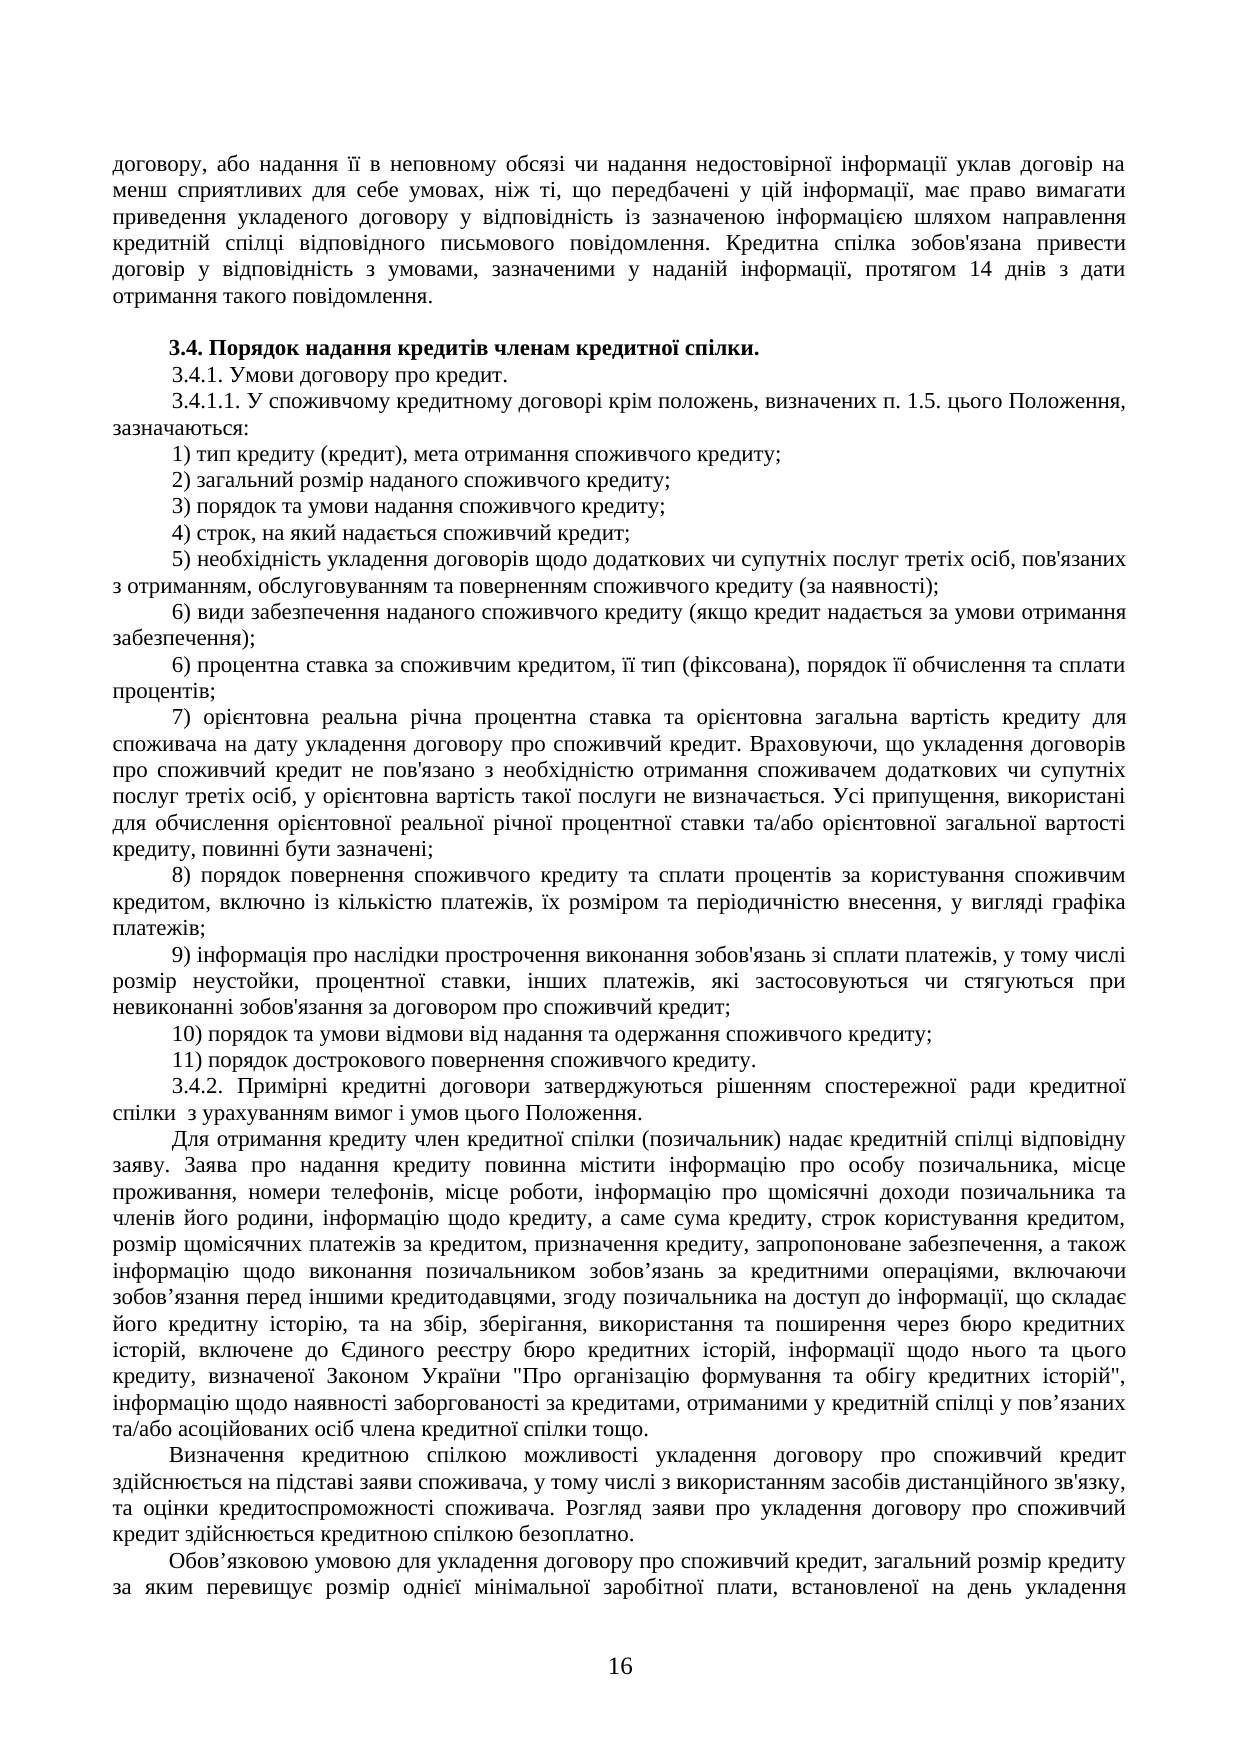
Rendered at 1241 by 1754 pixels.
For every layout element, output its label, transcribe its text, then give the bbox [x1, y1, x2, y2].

text 3) порядок та умови надання споживчого кредиту; [112, 493, 1128, 519]
text Визначення кредитною спілкою можливості укладення договору про споживчий кредит здійснюється на підставі заяви споживача, у тому числі з використанням засобів дистанційного зв'язку, та оцінки кредитоспроможності споживача. Розгляд заяви про укладення договору про споживчий кредит здійснюється кредитною спілкою безоплатно. [112, 1441, 1128, 1547]
text 9) інформація про наслідки прострочення виконання зобов'язань зі сплати платежів, у тому числі розмір неустойки, процентної ставки, інших платежів, які застосовуються чи стягуються при невиконанні зобов'язання за договором про споживчий кредит; [112, 941, 1128, 1020]
text Для отримання кредиту член кредитної спілки (позичальник) надає кредитній спілці відповідну заяву. Заява про надання кредиту повинна містити інформацію про особу позичальника, місце проживання, номери телефонів, місце роботи, інформацію про щомісячні доходи позичальника та членів його родини, інформацію щодо кредиту, а саме сума кредиту, строк користування кредитом, розмір щомісячних платежів за кредитом, призначення кредиту, запропоноване забезпечення, а також інформацію щодо виконання позичальником зобов’язань за кредитними операціями, включаючи зобов’язання перед іншими кредитодавцями, згоду позичальника на доступ до інформації, що складає його кредитну історію, та на збір, зберігання, використання та поширення через бюро кредитних історій, включене до Єдиного реєстру бюро кредитних історій, інформації щодо нього та цього кредиту, визначеної Законом України "Про організацію формування та обігу кредитних історій", інформацію щодо наявності заборгованості за кредитами, отриманими у кредитній спілці у пов’язаних та/або асоційованих осіб члена кредитної спілки тощо. [112, 1125, 1128, 1441]
text 1) тип кредиту (кредит), мета отримання споживчого кредиту; [112, 440, 1128, 466]
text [112, 1547, 1128, 1599]
text 2) загальний розмір наданого споживчого кредиту; [112, 466, 1128, 493]
text 3.4. Порядок надання кредитів членам кредитної спілки. [112, 334, 1128, 361]
text 7) орієнтовна реальна річна процентна ставка та орієнтовна загальна вартість кредиту для споживача на дату укладення договору про споживчий кредит. Враховуючи, що укладення договорів про споживчий кредит не пов'язано з необхідністю отримання споживачем додаткових чи супутніх послуг третіх осіб, у орієнтовна вартість такої послуги не визначається. Усі припущення, використані для обчислення орієнтовної реальної річної процентної ставки та/або орієнтовної загальної вартості кредиту, повинні бути зазначені; [112, 703, 1128, 862]
text 4) строк, на який надається споживчий кредит; [112, 519, 1128, 545]
text 8) порядок повернення споживчого кредиту та сплати процентів за користування споживчим кредитом, включно із кількістю платежів, їх розміром та періодичністю внесення, у вигляді графіка платежів; [112, 862, 1128, 941]
text 3.4.1.1. У споживчому кредитному договорі крім положень, визначених п. 1.5. цього Положення, зазначаються: [112, 387, 1128, 440]
text 3.4.2. Примірні кредитні договори затверджуються рішенням спостережної ради кредитної спілки з урахуванням вимог і умов цього Положення. [112, 1072, 1128, 1125]
text 3.4.1. Умови договору про кредит. [112, 361, 1128, 387]
text 10) порядок та умови відмови від надання та одержання споживчого кредиту; [112, 1020, 1128, 1046]
text 11) порядок дострокового повернення споживчого кредиту. [112, 1046, 1128, 1072]
text 6) процентна ставка за споживчим кредитом, її тип (фіксована), порядок її обчислення та сплати процентів; [112, 651, 1128, 703]
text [112, 150, 1128, 308]
text 5) необхідність укладення договорів щодо додаткових чи супутніх послуг третіх осіб, пов'язаних з отриманням, обслуговуванням та поверненням споживчого кредиту (за наявності); [112, 545, 1128, 598]
text 6) види забезпечення наданого споживчого кредиту (якщо кредит надається за умови отримання забезпечення); [112, 598, 1128, 651]
